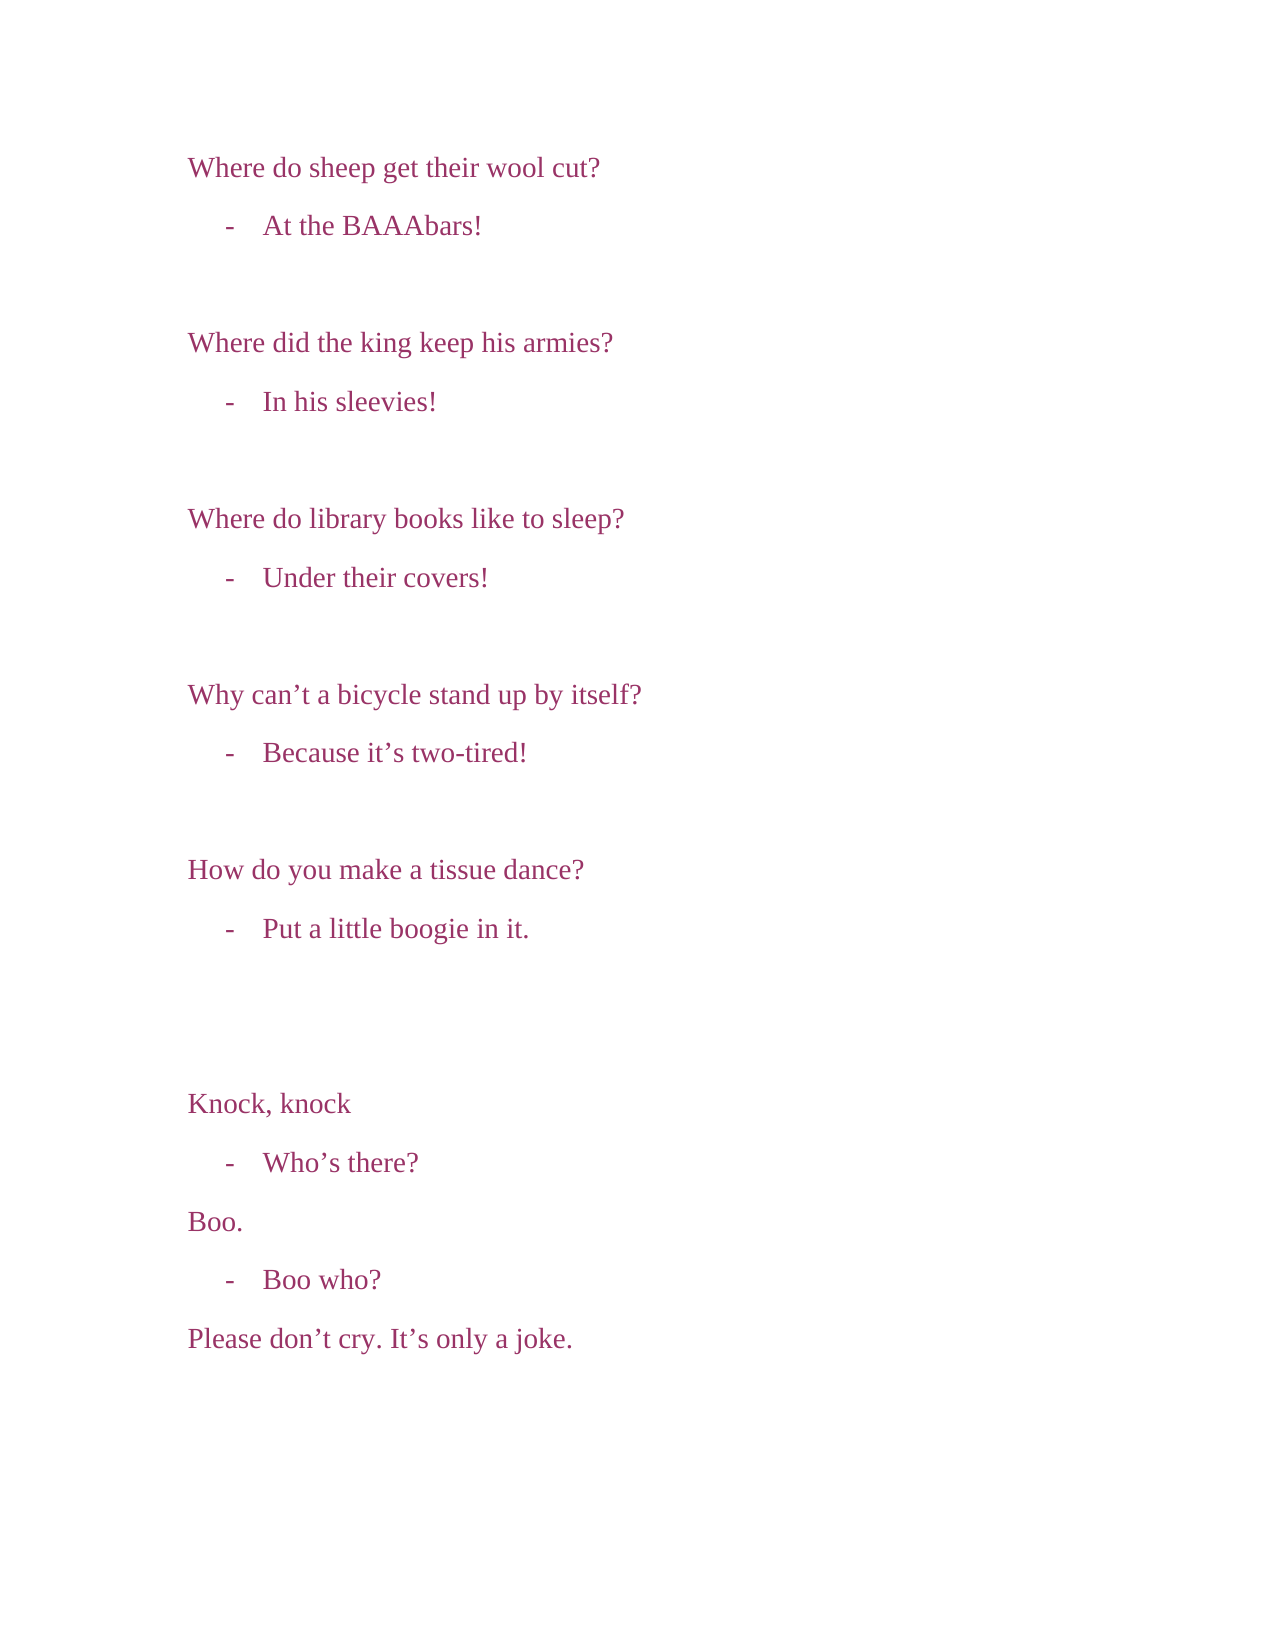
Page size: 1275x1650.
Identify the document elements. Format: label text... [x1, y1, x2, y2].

list In his sleevies! [225, 384, 1087, 418]
text Boo. [187, 1204, 1087, 1237]
list Put a little boogie in it. [225, 911, 1087, 944]
text Please don’t cry. It’s only a joke. [187, 1321, 1087, 1354]
text How do you make a tissue dance? [187, 852, 1087, 886]
text Where did the king keep his armies? [187, 326, 1087, 359]
list Because it’s two-tired! [225, 735, 1087, 769]
list At the BAAAbars! [225, 208, 1087, 242]
text Where do library books like to sleep? [187, 501, 1087, 535]
text Knock, knock [187, 1087, 1087, 1120]
list Under their covers! [225, 560, 1087, 593]
list Who’s there? [225, 1145, 1087, 1179]
list Boo who? [225, 1262, 1087, 1296]
text Why can’t a bicycle stand up by itself? [187, 677, 1087, 710]
text Where do sheep get their wool cut? [187, 150, 1087, 183]
